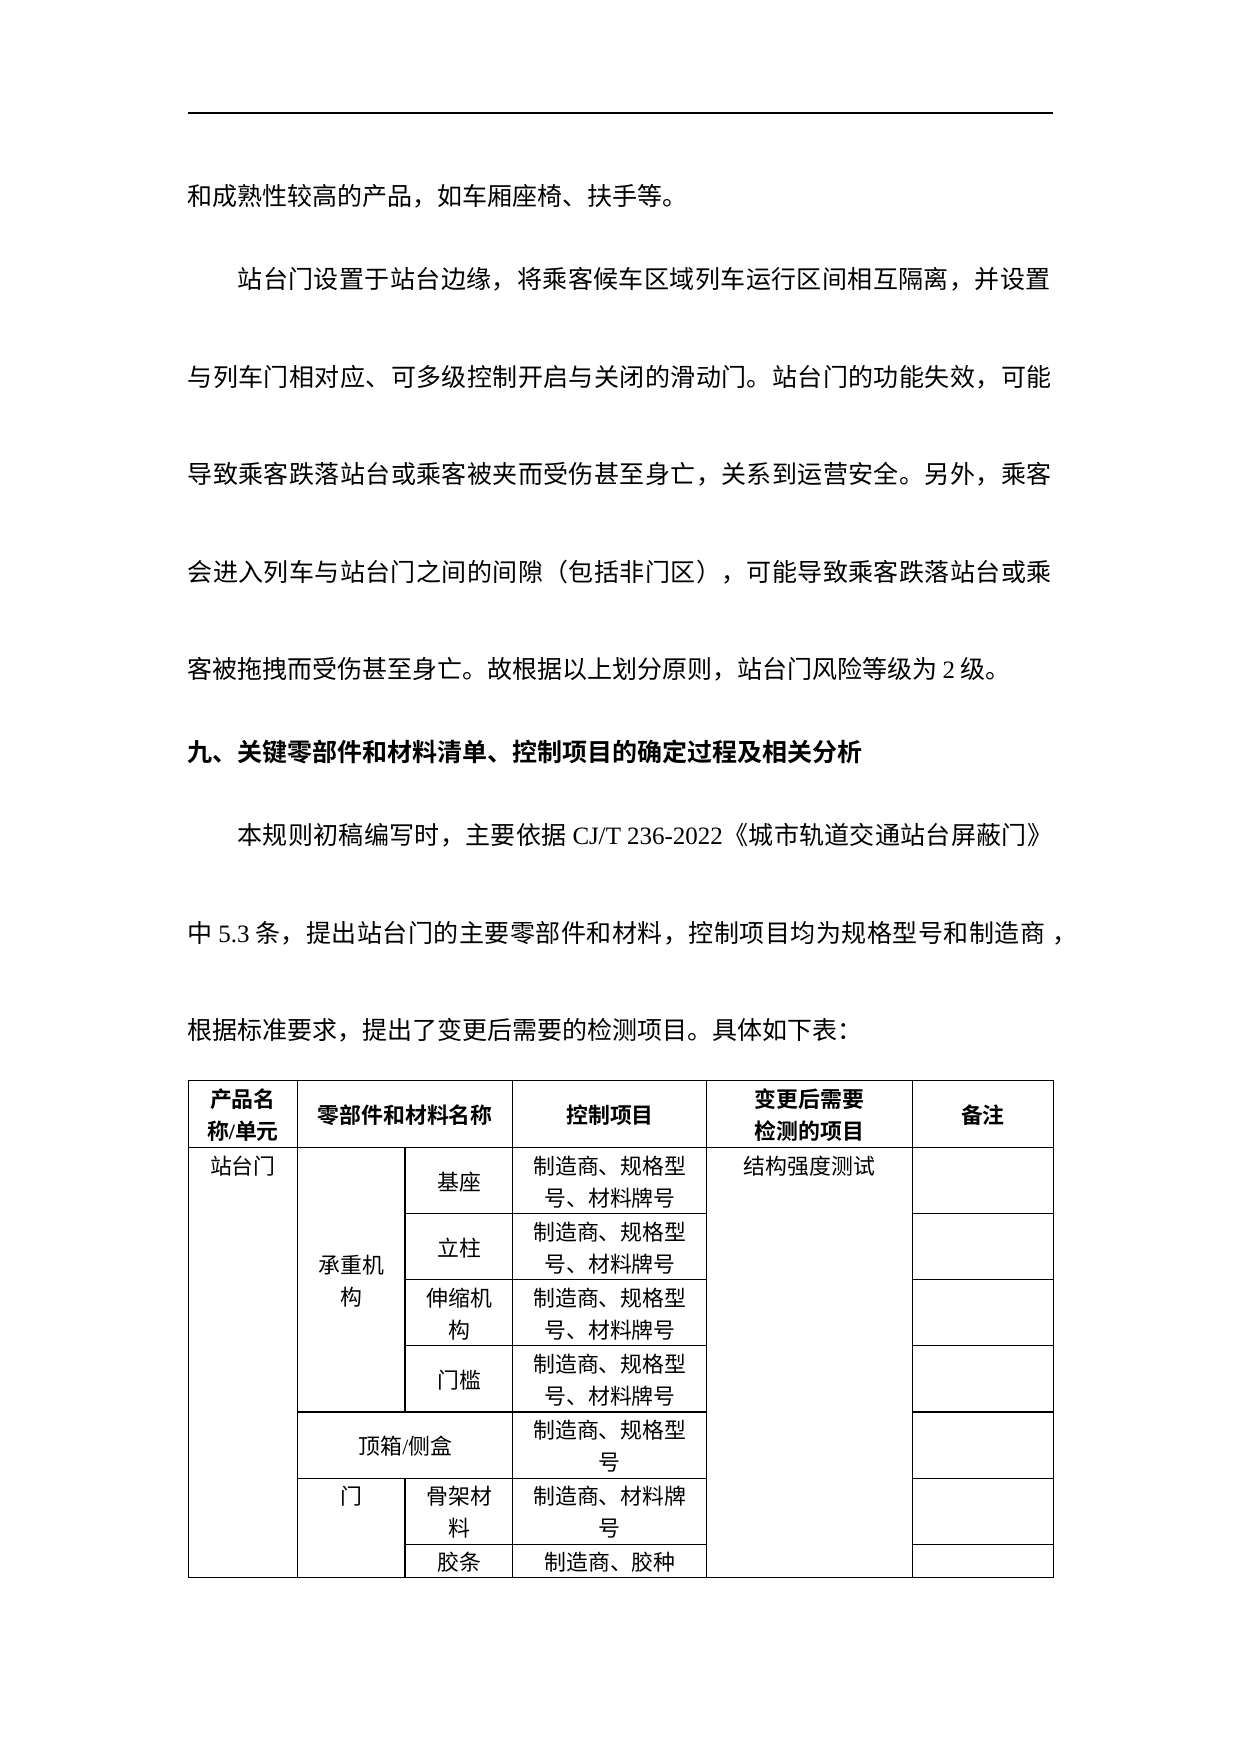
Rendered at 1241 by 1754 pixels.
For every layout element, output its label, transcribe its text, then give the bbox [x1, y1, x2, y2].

table_cell 基座 [406, 1148, 512, 1213]
table_cell [913, 1280, 1053, 1345]
table_cell [913, 1413, 1053, 1477]
table_cell [913, 1148, 1053, 1213]
table_header 备注 [913, 1081, 1053, 1147]
table_cell 门槛 [406, 1346, 512, 1411]
subtitle 九、关键零部件和材料清单、控制项目的确定过程及相关分析 [187, 718, 1053, 783]
table_header 变更后需要 检测的项目 [707, 1081, 912, 1147]
table_cell [913, 1545, 923, 1577]
table_header 产品名称/单元 [189, 1081, 297, 1147]
table_cell 顶箱/侧盒 [298, 1413, 512, 1477]
table_cell 立柱 [406, 1214, 512, 1279]
table_cell 门 [298, 1479, 404, 1577]
table_cell [913, 1479, 1053, 1543]
table_cell 结构强度测试 [707, 1148, 912, 1577]
text 站台门设置于站台边缘，将乘客候车区域列车运行区间相互隔离，并设置与列车门相对应、可多级控制开启与关闭的滑动门。站台门的功能失效，可能导致乘客跌落站台或乘客被夹而受伤甚至身亡，关系到运营安全。另外，乘客会进入列车与站台门之间的间隙（包括非门区），可能导致乘客跌落站台或乘客被拖拽而受伤甚至身亡。故根据以上划分原则，站台门风险等级为2级。 [187, 245, 1053, 700]
table_header 控制项目 [513, 1081, 706, 1147]
table_cell [913, 1346, 1053, 1411]
table_cell [913, 1214, 1053, 1279]
table_header 零部件和材料名称 [298, 1081, 512, 1147]
table_cell 站台门 [189, 1148, 297, 1577]
table_cell [1042, 1545, 1053, 1577]
table_cell 承重机构 [298, 1148, 404, 1411]
text 本规则初稿编写时，主要依据CJ/T 236-2022《城市轨道交通站台屏蔽门》中5.3条，提出站台门的主要零部件和材料，控制项目均为规格型号和制造商 ，根据标准要求，提出了变更后需要的检测项目。具体如下表： [187, 801, 1053, 1061]
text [187, 162, 1053, 227]
